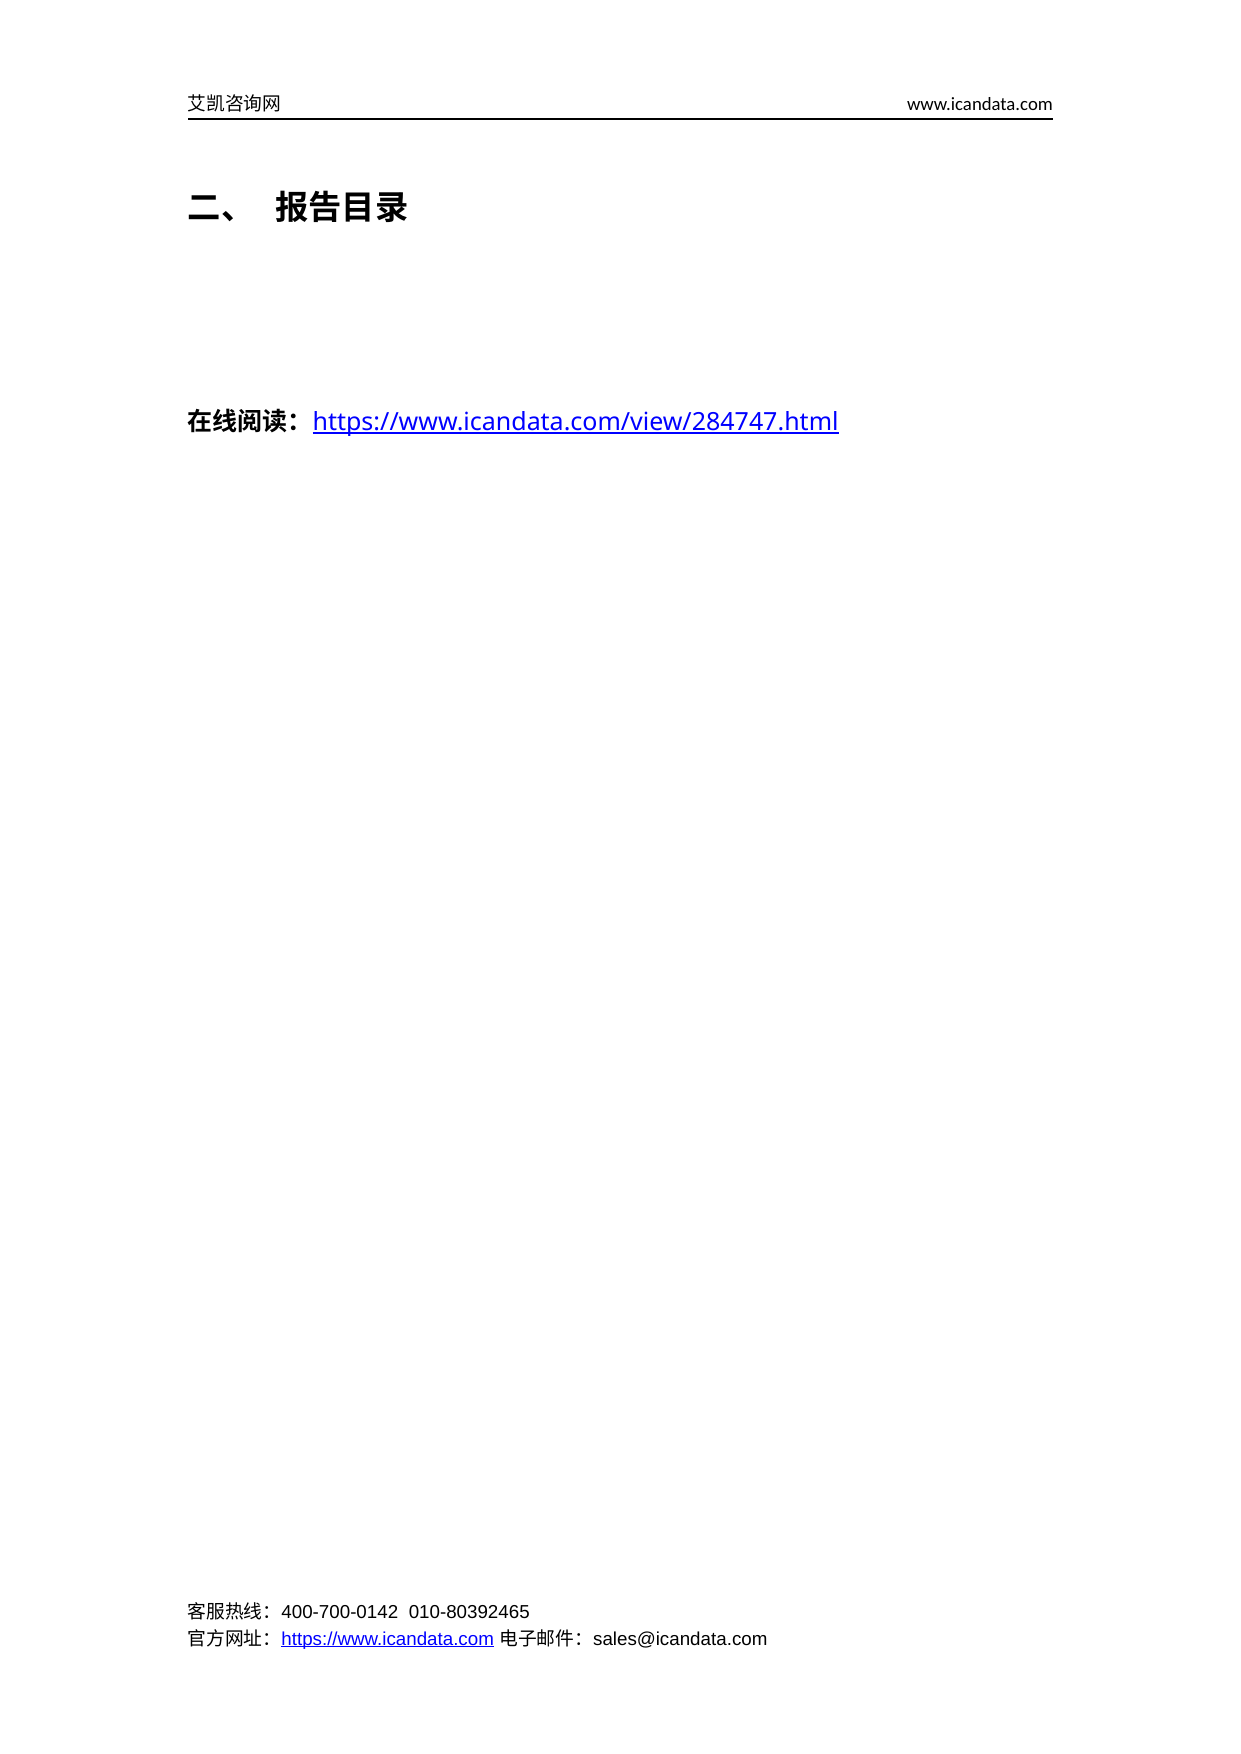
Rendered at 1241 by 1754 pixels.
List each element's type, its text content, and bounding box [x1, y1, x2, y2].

subtitle 报告目录 [187, 172, 1053, 237]
text 在线阅读：https://www.icandata.com/view/284747.html [187, 387, 1053, 452]
